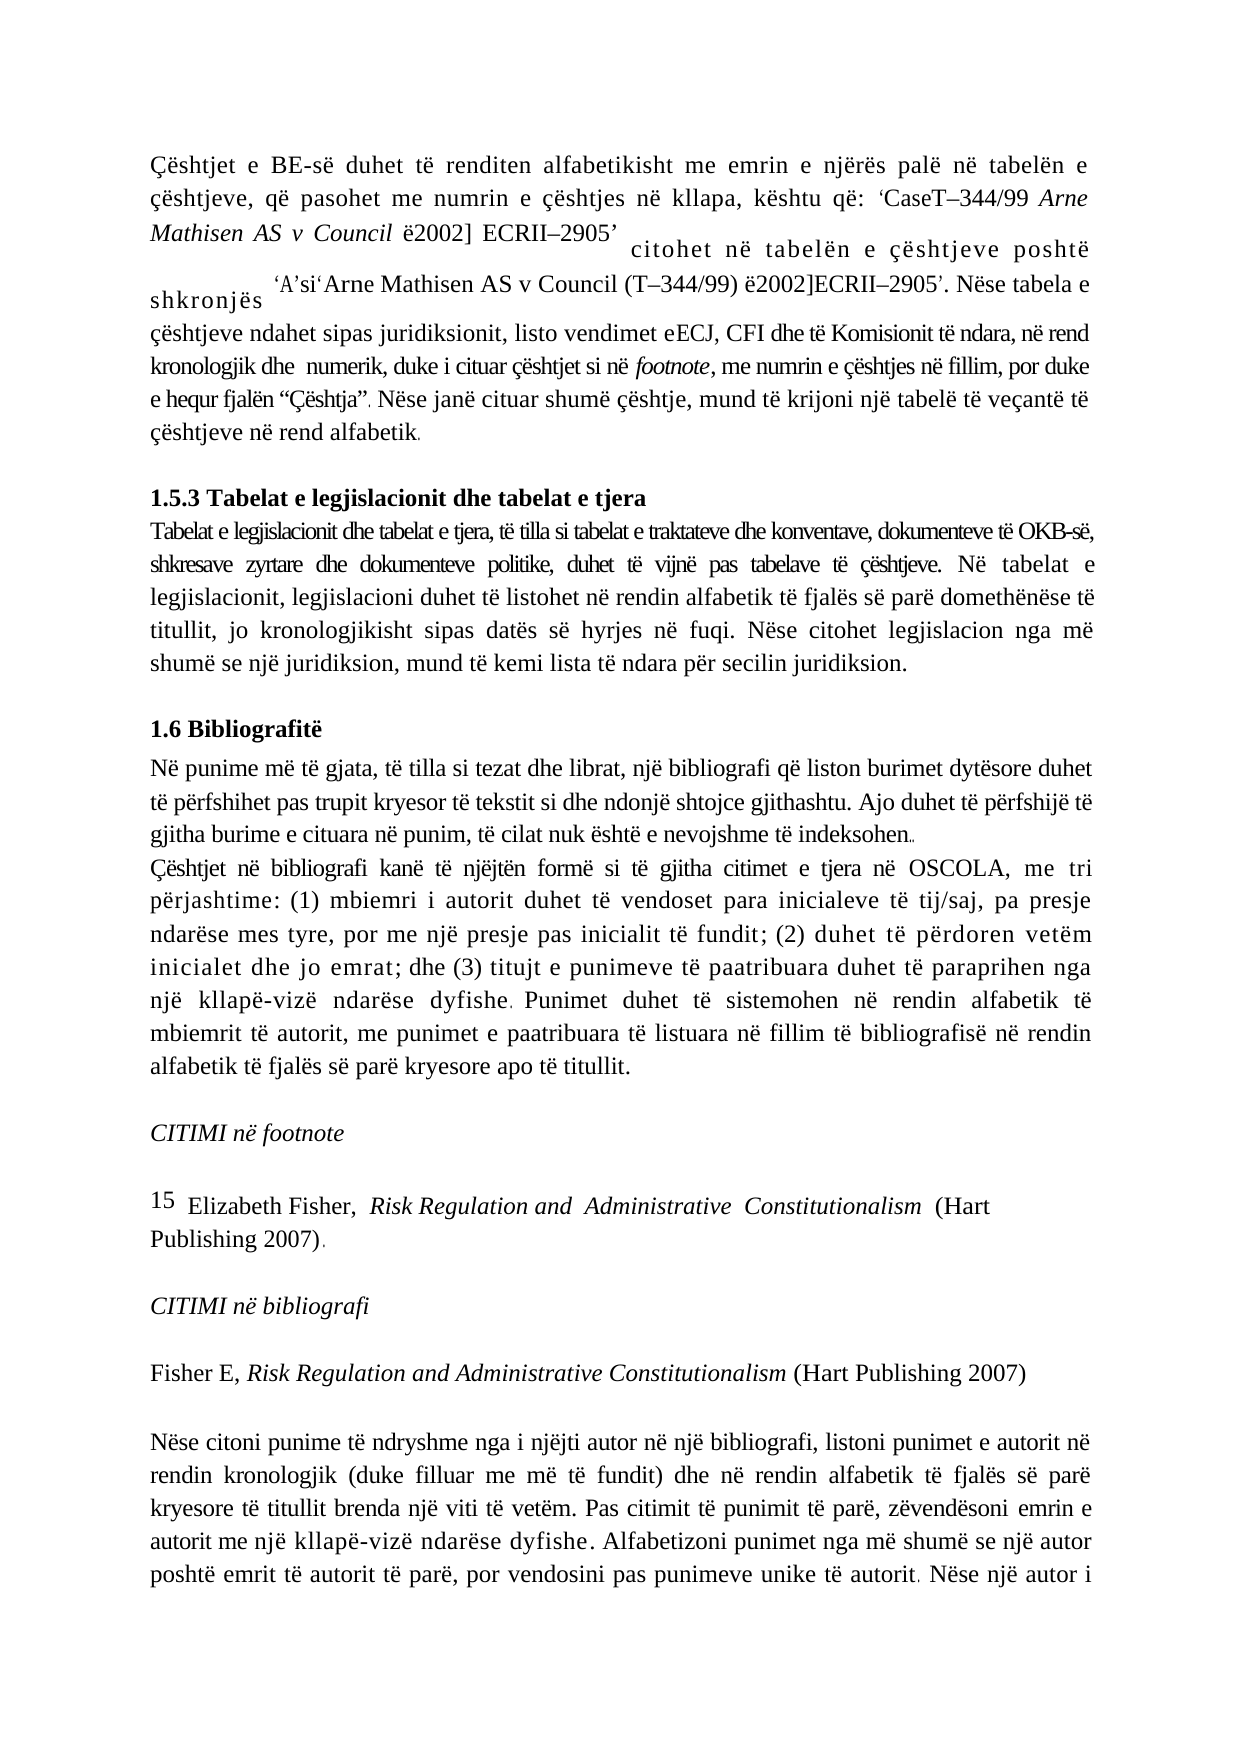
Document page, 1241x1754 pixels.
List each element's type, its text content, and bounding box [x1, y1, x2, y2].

text CITIMI në footnote [150, 1118, 1092, 1147]
text 1.6 Bibliografitë [150, 714, 697, 743]
text Në punime më të gjata, të tilla si tezat dhe librat, një bibliografi që liston burimet dytësore duhet të përfshihet pas trupit kryesor të tekstit si dhe ndonjë shtojce gjithashtu. Ajo duhet të përfshijë të gjitha burime e cituara në punim, të cilat nuk është e nevojshme të indeksohen.. [150, 753, 1092, 848]
text 1.5.3 Tabelat e legjislacionit dhe tabelat e tjera [150, 483, 1095, 512]
text Fisher E, Risk Regulation and Administrative Constitutionalism (Hart Publishing 2007) [150, 1358, 1090, 1387]
text 15 Elizabeth Fisher, Risk Regulation and Administrative Constitutionalism (Hart Publishing 2007) . [150, 1185, 1090, 1253]
text Çështjet e BE-së duhet të renditen alfabetikisht me emrin e njërës palë në tabelën e çështjeve, që pasohet me numrin e çështjes në kllapa, kështu që: ‘CaseT–344/99 Arne Mathisen AS v Council ë2002] ECRII–2905’ citohet në tabelën e çështjeve poshtë shkronjës ‘A’si‘ Arne Mathisen AS v Council (T–344/99) ë2002]ECRII–2905’. Nëse tabela e çështjeve ndahet sipas juridiksionit, listo vendimet eECJ, CFI dhe të Komisionit të ndara, në rend kronologjik dhe numerik, duke i cituar çështjet si në footnote, me numrin e çështjes në fillim, por duke e hequr fjalën “Çështja”. Nëse janë cituar shumë çështje, mund të krijoni një tabelë të veçantë të çështjeve në rend alfabetik. [150, 150, 1090, 446]
text CITIMI në bibliografi [150, 1291, 1092, 1320]
text Tabelat e legjislacionit dhe tabelat e tjera, të tilla si tabelat e traktateve dhe konventave, dokumenteve të OKB-së, shkresave zyrtare dhe dokumenteve politike, duhet të vijnë pas tabelave të çështjeve. Në tabelat e legjislacionit, legjislacioni duhet të listohet në rendin alfabetik të fjalës së parë domethënëse të titullit, jo kronologjikisht sipas datës së hyrjes në fuqi. Nëse citohet legjislacion nga më shumë se një juridiksion, mund të kemi lista të ndara për secilin juridiksion. [150, 516, 1095, 677]
text Çështjet në bibliografi kanë të njëjtën formë si të gjitha citimet e tjera në OSCOLA, me tri përjashtime: (1) mbiemri i autorit duhet të vendoset para inicialeve të tij/saj, pa presje ndarëse mes tyre, por me një presje pas inicialit të fundit; (2) duhet të përdoren vetëm inicialet dhe jo emrat; dhe (3) titujt e punimeve të paatribuara duhet të paraprihen nga një kllapë-vizë ndarëse dyfishe. Punimet duhet të sistemohen në rendin alfabetik të mbiemrit të autorit, me punimet e paatribuara të listuara në fillim të bibliografisë në rendin alfabetik të fjalës së parë kryesore apo të titullit. [150, 853, 1092, 1079]
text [150, 1427, 1092, 1588]
